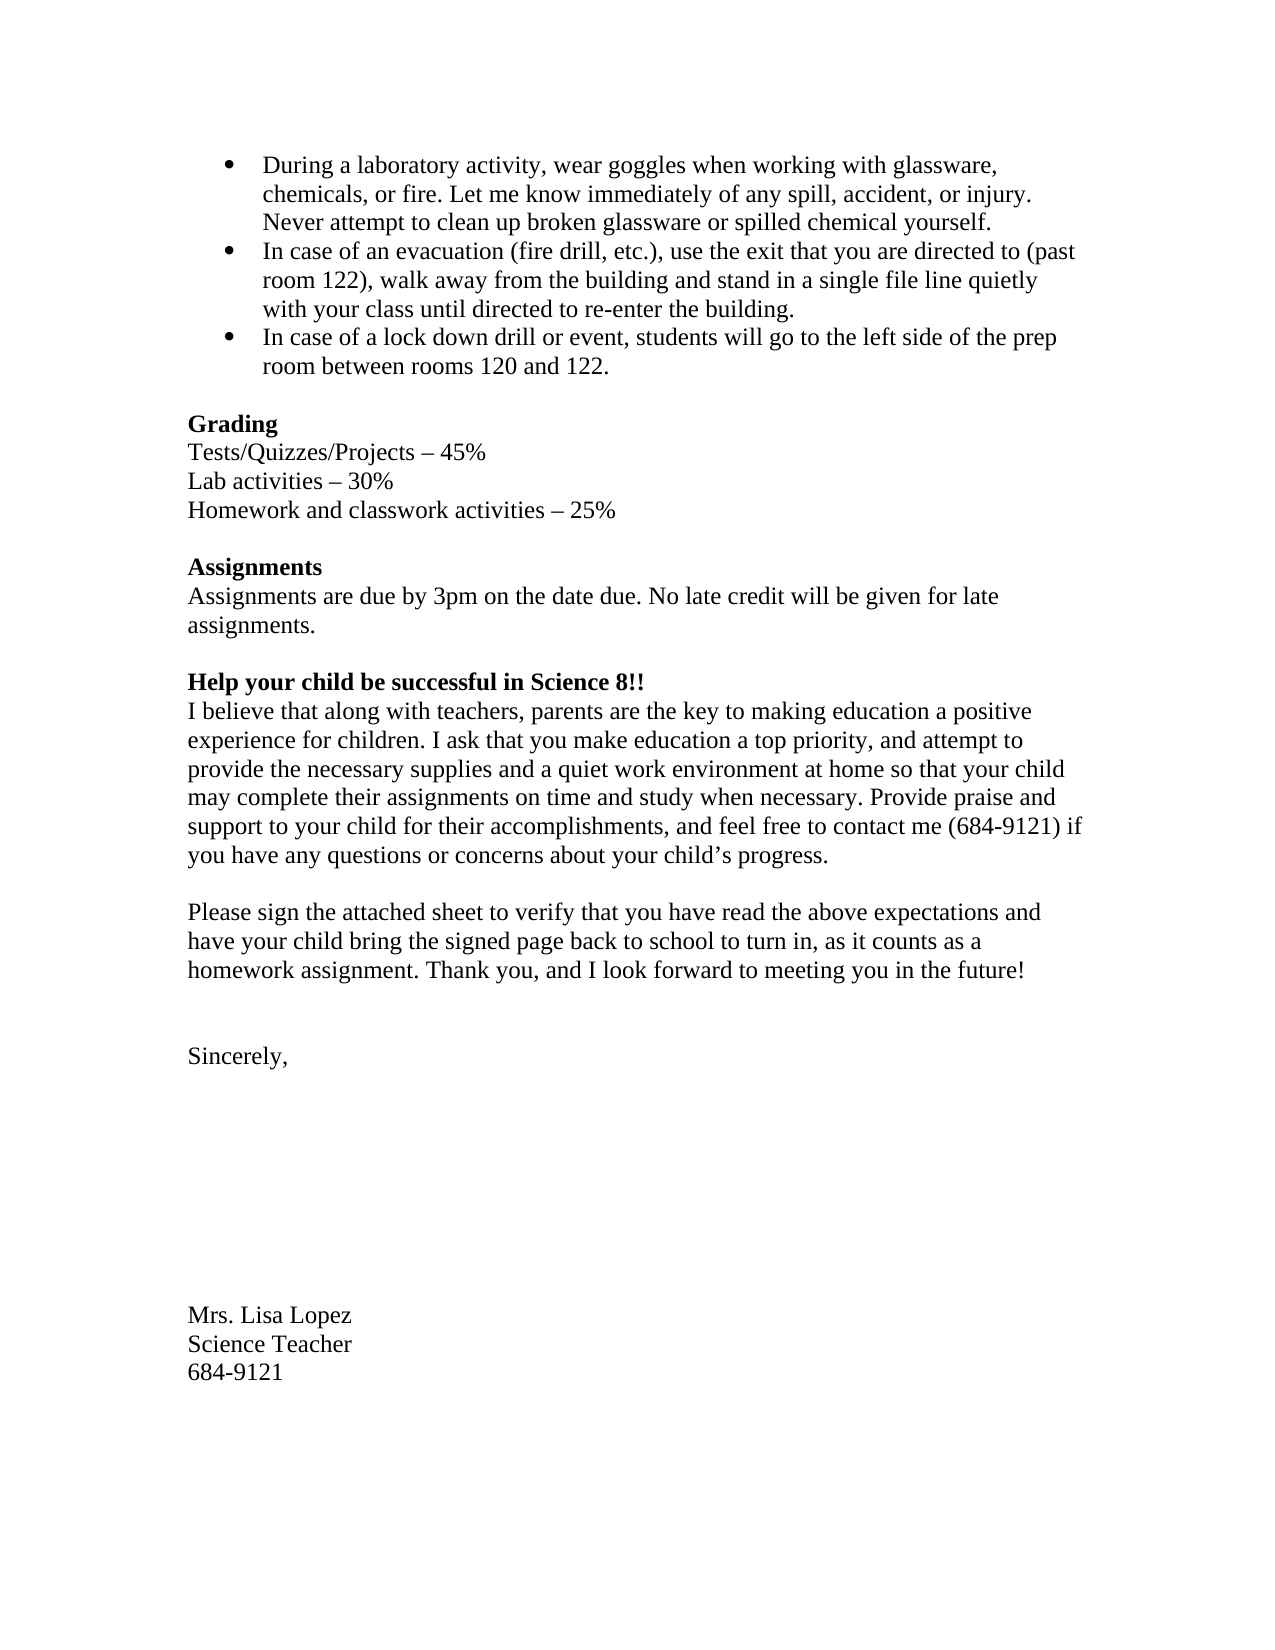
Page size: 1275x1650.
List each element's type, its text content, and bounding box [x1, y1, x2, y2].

text Science Teacher [187, 1329, 1087, 1357]
list In case of an evacuation (fire drill, etc.), use the exit that you are directed to (past room 122), walk away from the building and stand in a single file line quietly with your class until directed to re-enter the building. [225, 236, 1087, 322]
text Grading [187, 409, 1087, 437]
list In case of a lock down drill or event, students will go to the left side of the prep room between rooms 120 and 122. [225, 322, 1087, 380]
text Homework and classwork activities – 25% [187, 495, 1087, 524]
text Tests/Quizzes/Projects – 45% [187, 437, 1087, 466]
text Sincerely, [187, 1041, 1087, 1070]
text Help your child be successful in Science 8!! [187, 667, 1087, 696]
text Assignments are due by 3pm on the date due. No late credit will be given for late assignments. [187, 581, 1087, 639]
text Mrs. Lisa Lopez [187, 1300, 1087, 1329]
text Assignments [187, 552, 1087, 581]
list During a laboratory activity, wear goggles when working with glassware, chemicals, or fire. Let me know immediately of any spill, accident, or injury. Never attempt to clean up broken glassware or spilled chemical yourself. [225, 150, 1087, 236]
text 684-9121 [187, 1357, 1087, 1386]
text Lab activities – 30% [187, 466, 1087, 495]
text Please sign the attached sheet to verify that you have read the above expectations and have your child bring the signed page back to school to turn in, as it counts as a homework assignment. Thank you, and I look forward to meeting you in the future! [187, 897, 1087, 984]
text I believe that along with teachers, parents are the key to making education a positive experience for children. I ask that you make education a top priority, and attempt to provide the necessary supplies and a quiet work environment at home so that your child may complete their assignments on time and study when necessary. Provide praise and support to your child for their accomplishments, and feel free to contact me (684-9121) if you have any questions or concerns about your child’s progress. [187, 696, 1087, 869]
